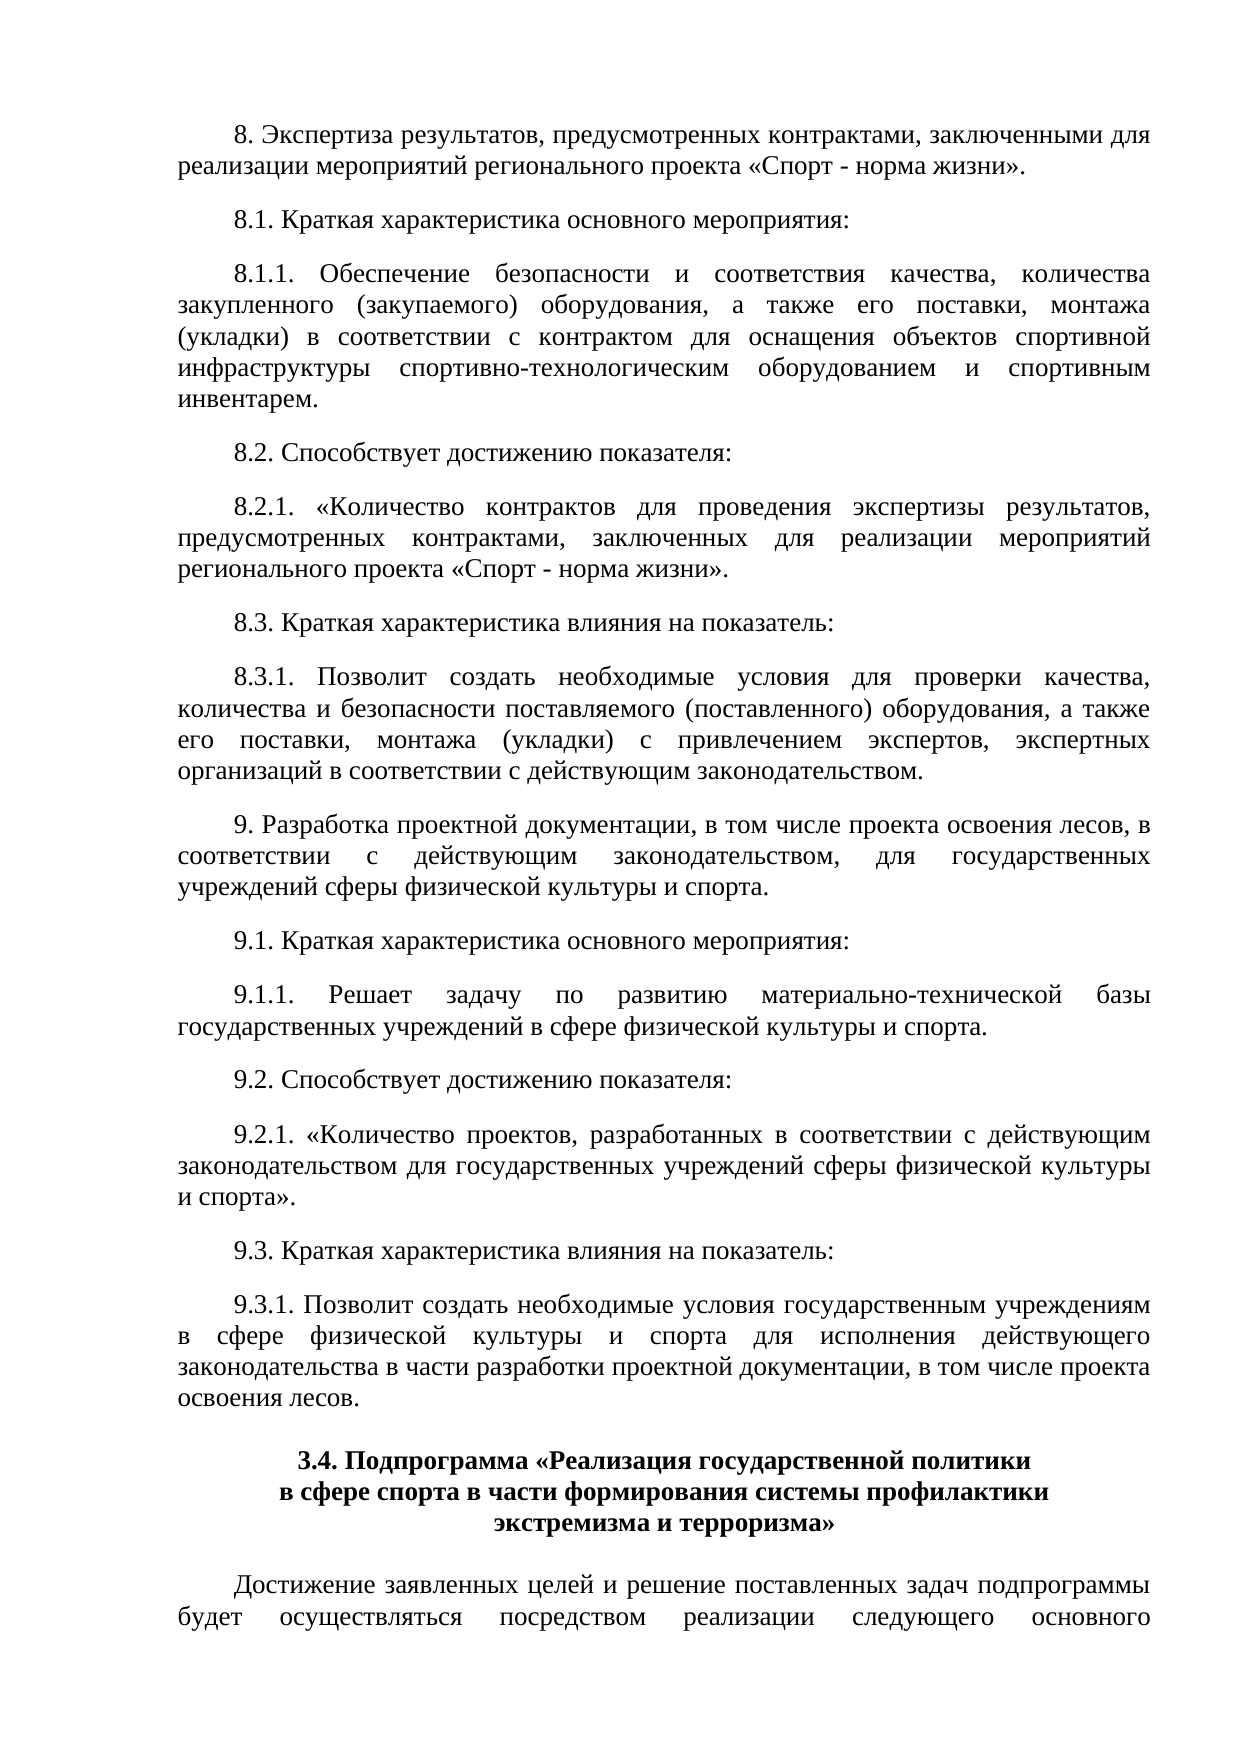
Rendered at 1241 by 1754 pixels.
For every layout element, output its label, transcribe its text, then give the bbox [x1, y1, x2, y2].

text 9.3.1. Позволит создать необходимые условия государственным учреждениям в сфере физической культуры и спорта для исполнения действующего законодательства в части разработки проектной документации, в том числе проекта освоения лесов. [177, 1288, 1152, 1413]
text 8.1.1. Обеспечение безопасности и соответствия качества, количества закупленного (закупаемого) оборудования, а также его поставки, монтажа (укладки) в соответствии с контрактом для оснащения объектов спортивной инфраструктуры спортивно-технологическим оборудованием и спортивным инвентарем. [177, 257, 1152, 413]
title 3.4. Подпрограмма «Реализация государственной политики [177, 1444, 1152, 1475]
text 8.2. Способствует достижению показателя: [177, 436, 1152, 467]
text 9.1. Краткая характеристика основного мероприятия: [177, 924, 1152, 956]
title в сфере спорта в части формирования системы профилактики [177, 1475, 1152, 1506]
text 8.3. Краткая характеристика влияния на показатель: [177, 606, 1152, 638]
text 8.1. Краткая характеристика основного мероприятия: [177, 203, 1152, 234]
text 8.2.1. «Количество контрактов для проведения экспертизы результатов, предусмотренных контрактами, заключенных для реализации мероприятий регионального проекта «Спорт - норма жизни». [177, 490, 1152, 583]
text 8.3.1. Позволит создать необходимые условия для проверки качества, количества и безопасности поставляемого (поставленного) оборудования, а также его поставки, монтажа (укладки) с привлечением экспертов, экспертных организаций в соответствии с действующим законодательством. [177, 661, 1152, 785]
text 9.1.1. Решает задачу по развитию материально-технической базы государственных учреждений в сфере физической культуры и спорта. [177, 978, 1152, 1041]
title экстремизма и терроризма» [177, 1506, 1152, 1537]
text 9.2. Способствует достижению показателя: [177, 1064, 1152, 1095]
text 9.3. Краткая характеристика влияния на показатель: [177, 1234, 1152, 1265]
text 8. Экспертиза результатов, предусмотренных контрактами, заключенными для реализации мероприятий регионального проекта «Спорт - норма жизни». [177, 118, 1152, 180]
text 9. Разработка проектной документации, в том числе проекта освоения лесов, в соответствии с действующим законодательством, для государственных учреждений сферы физической культуры и спорта. [177, 808, 1152, 901]
text 9.2.1. «Количество проектов, разработанных в соответствии с действующим законодательством для государственных учреждений сферы физической культуры и спорта». [177, 1118, 1152, 1211]
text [177, 1568, 1152, 1631]
